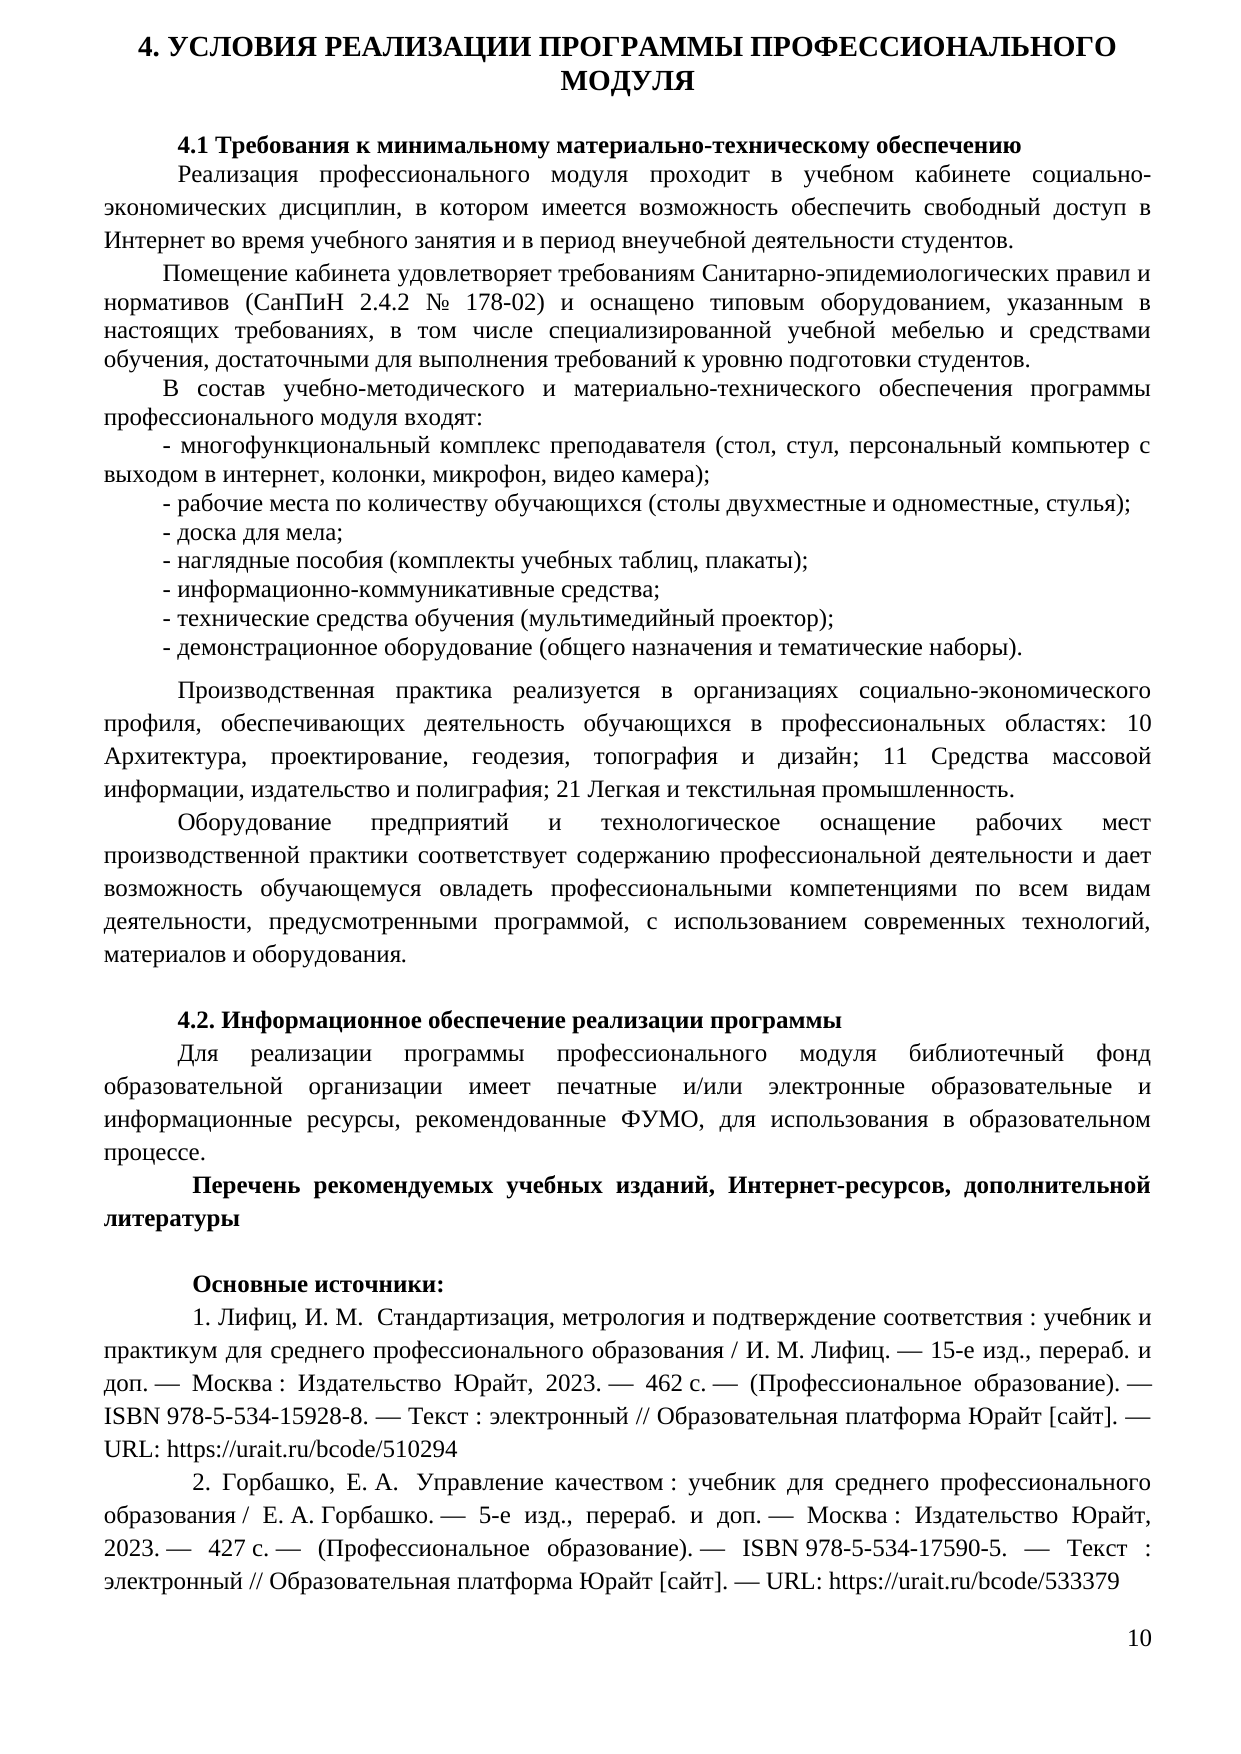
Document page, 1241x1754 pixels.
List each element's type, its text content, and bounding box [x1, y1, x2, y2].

text - технические средства обучения (мультимедийный проектор); [103, 603, 1152, 632]
text - рабочие места по количеству обучающихся (столы двухместные и одноместные, стулья); [103, 488, 1152, 517]
text 4.1 Требования к минимальному материально-техническому обеспечению [103, 130, 1152, 159]
text - доска для мела; [103, 517, 1152, 546]
text Для реализации программы профессионального модуля библиотечный фонд образовательной организации имеет печатные и/или электронные образовательные и информационные ресурсы, рекомендованные ФУМО, для использования в образовательном процессе. [103, 1038, 1152, 1166]
list 1. Лифиц, И. М. Стандартизация, метрология и подтверждение соответствия : учебник и практикум для среднего профессионального образования / И. М. Лифиц. — 15-е изд., перераб. и доп. — Москва : Издательство Юрайт, 2023. — 462 с. — (Профессиональное образование). — ISBN 978-5-534-15928-8. — Текст : электронный // Образовательная платформа Юрайт [сайт]. — URL: https://urait.ru/bcode/510294 [103, 1302, 1152, 1463]
text Перечень рекомендуемых учебных изданий, Интернет-ресурсов, дополнительной литературы [103, 1170, 1152, 1232]
text Производственная практика реализуется в организациях социально-экономического профиля, обеспечивающих деятельность обучающихся в профессиональных областях: 10 Архитектура, проектирование, геодезия, топография и дизайн; 11 Средства массовой информации, издательство и полиграфия; 21 Легкая и текстильная промышленность. [103, 675, 1152, 803]
text - демонстрационное оборудование (общего назначения и тематические наборы). [103, 632, 1152, 661]
text - информационно-коммуникативные средства; [103, 574, 1152, 603]
text Реализация профессионального модуля проходит в учебном кабинете социально-экономических дисциплин, в котором имеется возможность обеспечить свободный доступ в Интернет во время учебного занятия и в период внеучебной деятельности студентов. [103, 159, 1152, 254]
list Основные источники: [103, 1269, 1152, 1298]
text В состав учебно-методического и материально-технического обеспечения программы профессионального модуля входят: [103, 373, 1152, 431]
text Помещение кабинета удовлетворяет требованиям Санитарно-эпидемиологических правил и нормативов (СанПиН 2.4.2 № 178-02) и оснащено типовым оборудованием, указанным в настоящих требованиях, в том числе специализированной учебной мебелью и средствами обучения, достаточными для выполнения требований к уровню подготовки студентов. [103, 258, 1152, 373]
text - многофункциональный комплекс преподавателя (стол, стул, персональный компьютер с выходом в интернет, колонки, микрофон, видео камера); [103, 431, 1152, 488]
text Оборудование предприятий и технологическое оснащение рабочих мест производственной практики соответствует содержанию профессиональной деятельности и дает возможность обучающемуся овладеть профессиональными компетенциями по всем видам деятельности, предусмотренными программой, с использованием современных технологий, материалов и оборудования. [103, 807, 1152, 968]
text 4.2. Информационное обеспечение реализации программы [103, 1005, 1152, 1034]
text - наглядные пособия (комплекты учебных таблиц, плакаты); [103, 546, 1152, 574]
text 4. УСЛОВИЯ РЕАЛИЗАЦИИ ПРОГРАММЫ ПРОФЕССИОНАЛЬНОГО МОДУЛЯ [103, 29, 1152, 97]
list 2. Горбашко, Е. А. Управление качеством : учебник для среднего профессионального образования / Е. А. Горбашко. — 5-е изд., перераб. и доп. — Москва : Издательство Юрайт, 2023. — 427 с. — (Профессиональное образование). — ISBN 978-5-534-17590-5. — Текст : электронный // Образовательная платформа Юрайт [сайт]. — URL: https://urait.ru/bcode/533379 [103, 1467, 1152, 1595]
